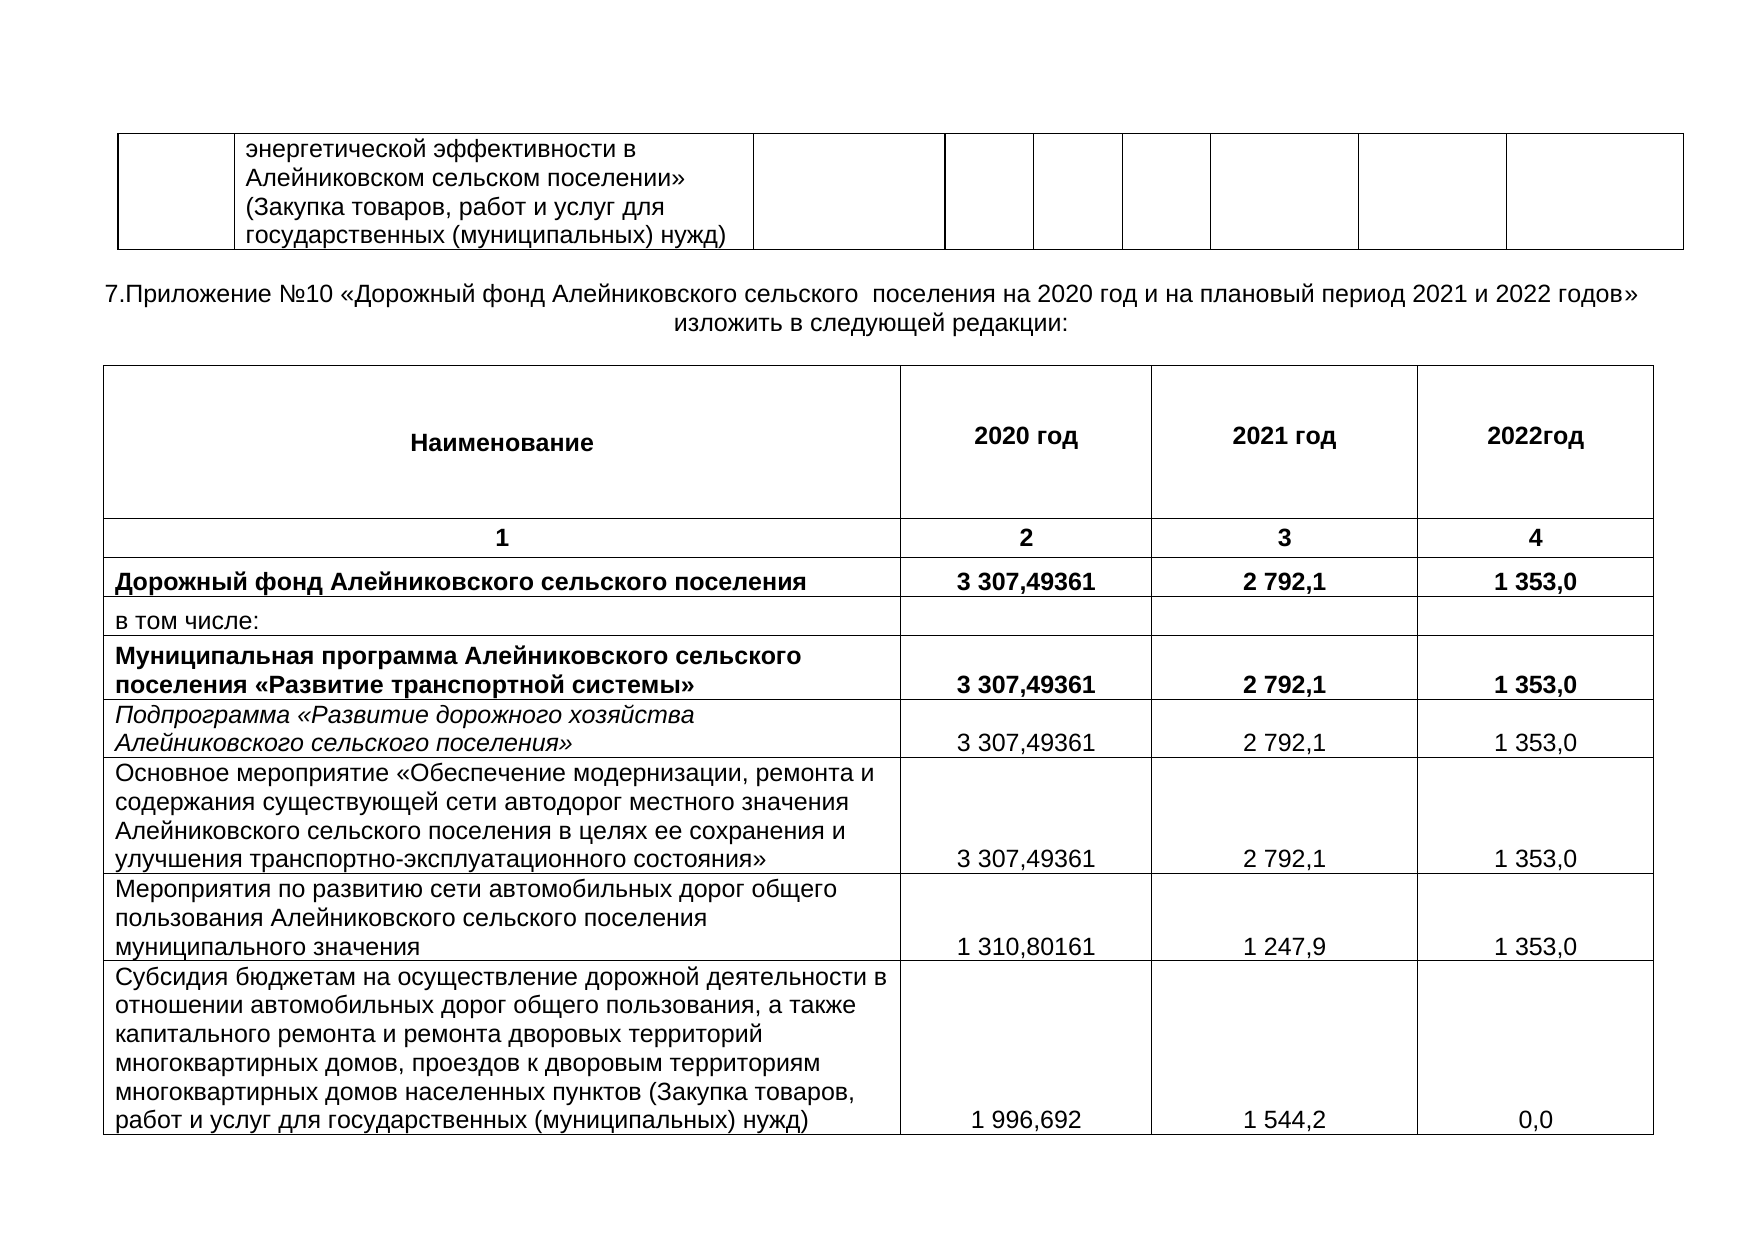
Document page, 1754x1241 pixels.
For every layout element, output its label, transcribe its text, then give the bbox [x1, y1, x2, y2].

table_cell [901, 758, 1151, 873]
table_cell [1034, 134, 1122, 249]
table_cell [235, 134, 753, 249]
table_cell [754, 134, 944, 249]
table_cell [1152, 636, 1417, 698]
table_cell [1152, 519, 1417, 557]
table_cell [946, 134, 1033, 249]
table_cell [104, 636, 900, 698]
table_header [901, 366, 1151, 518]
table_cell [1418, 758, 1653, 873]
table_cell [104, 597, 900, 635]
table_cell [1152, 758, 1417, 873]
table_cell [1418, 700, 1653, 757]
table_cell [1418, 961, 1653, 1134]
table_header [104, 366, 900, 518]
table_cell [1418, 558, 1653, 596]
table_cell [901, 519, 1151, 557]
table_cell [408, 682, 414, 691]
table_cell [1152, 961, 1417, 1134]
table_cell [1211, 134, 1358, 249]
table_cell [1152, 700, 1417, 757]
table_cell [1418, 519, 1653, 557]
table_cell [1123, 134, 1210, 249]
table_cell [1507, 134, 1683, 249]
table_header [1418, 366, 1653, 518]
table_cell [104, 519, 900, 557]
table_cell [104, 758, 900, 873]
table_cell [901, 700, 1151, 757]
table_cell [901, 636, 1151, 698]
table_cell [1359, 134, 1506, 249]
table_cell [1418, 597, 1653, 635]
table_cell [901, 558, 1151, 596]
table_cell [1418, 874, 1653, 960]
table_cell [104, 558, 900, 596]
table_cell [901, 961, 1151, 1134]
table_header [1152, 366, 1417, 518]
text 7.Приложение №10 «Дорожный фонд Алейниковского сельского поселения на 2020 год и на плановый период 2021 и 2022 годов» изложить в следующей редакции: [59, 279, 1683, 336]
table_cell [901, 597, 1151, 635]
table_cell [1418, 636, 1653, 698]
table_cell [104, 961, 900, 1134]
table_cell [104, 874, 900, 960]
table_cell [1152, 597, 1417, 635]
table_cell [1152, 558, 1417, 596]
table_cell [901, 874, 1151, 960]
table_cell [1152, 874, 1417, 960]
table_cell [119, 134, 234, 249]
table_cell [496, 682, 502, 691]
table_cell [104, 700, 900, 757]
